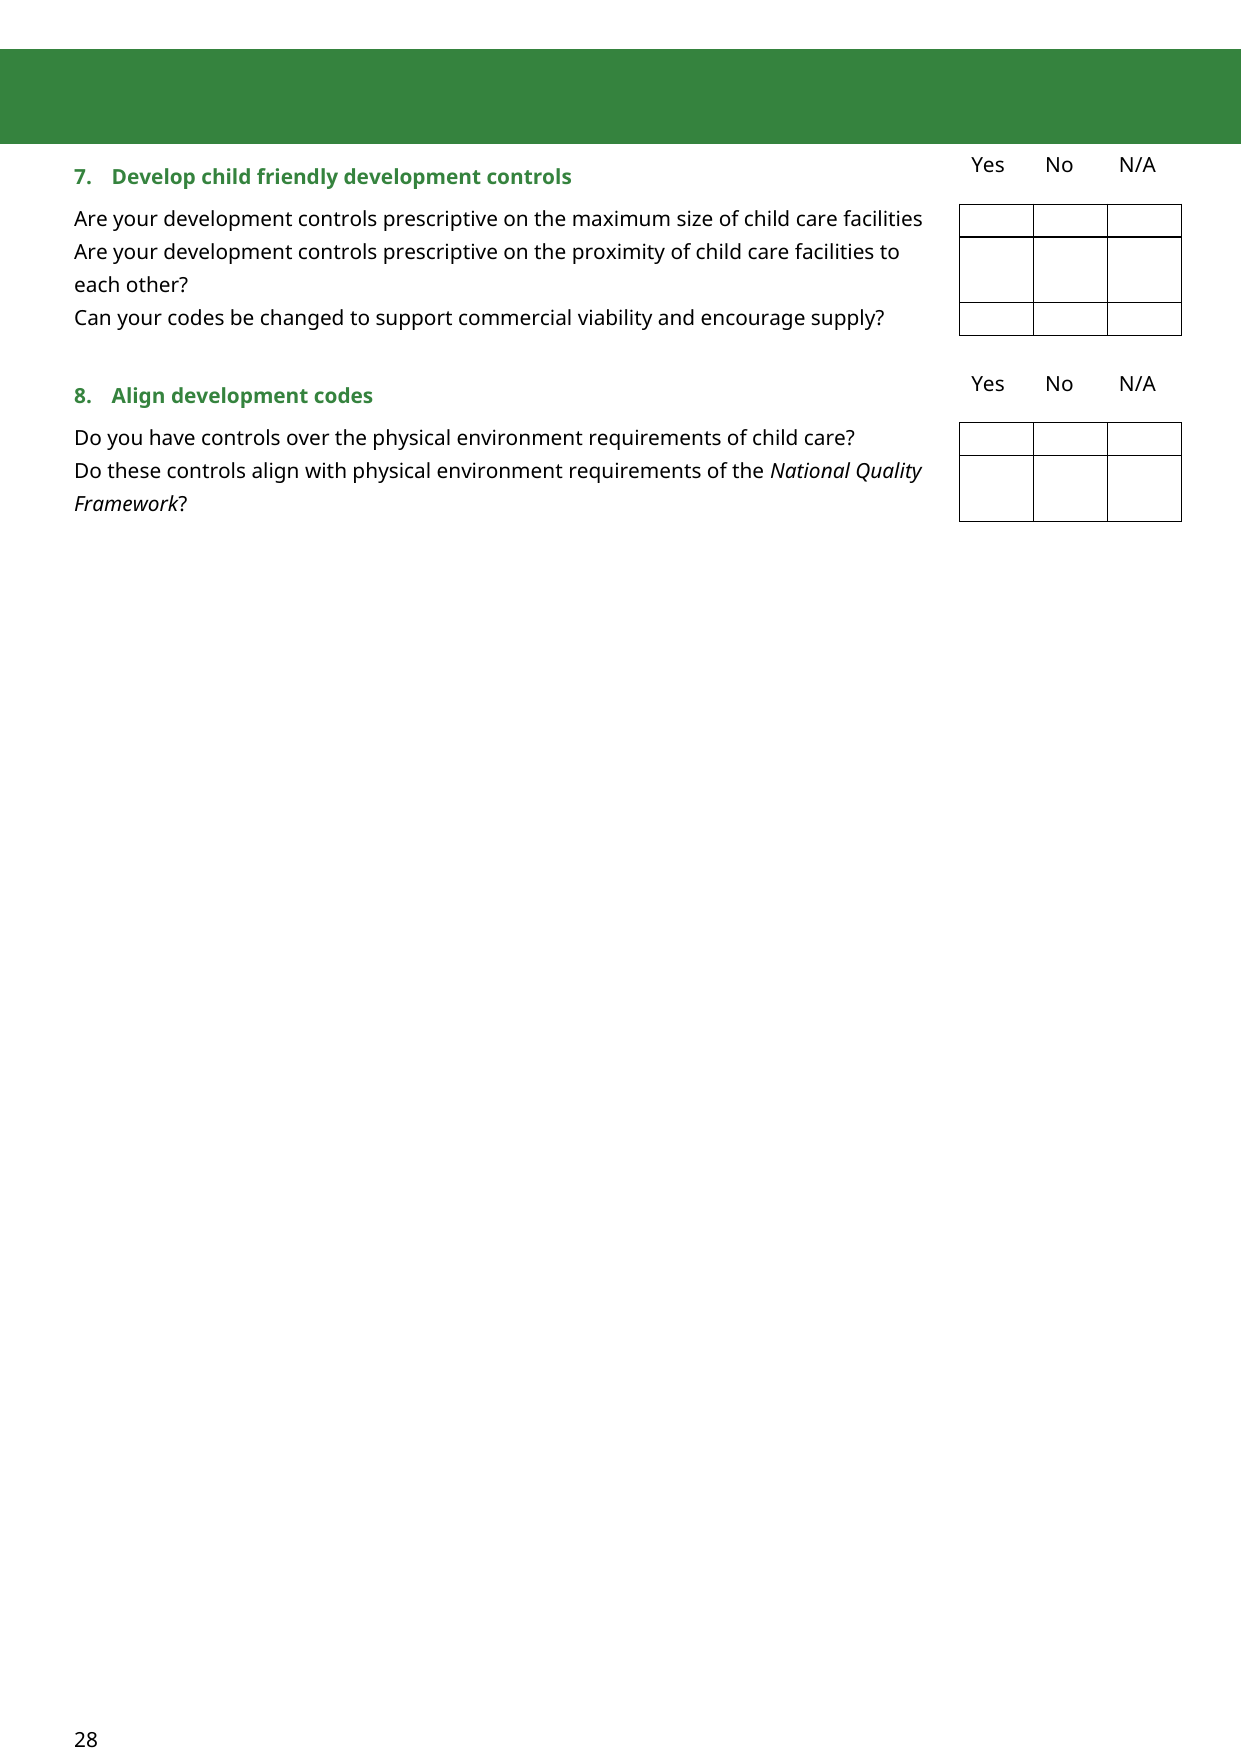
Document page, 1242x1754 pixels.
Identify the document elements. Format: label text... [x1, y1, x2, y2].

table_cell [960, 205, 1033, 236]
table_cell [1108, 303, 1181, 335]
table_header Align development codes [63, 369, 960, 422]
table_cell [1108, 456, 1181, 521]
table_header Develop child friendly development controls [63, 150, 960, 203]
table_header No [1034, 369, 1107, 422]
table_cell Do these controls align with physical environment requirements of the National Quality Framework? [63, 455, 959, 521]
table_cell [1108, 205, 1181, 236]
table_cell [1108, 423, 1181, 455]
table_cell [1034, 238, 1107, 302]
table_cell [1108, 238, 1181, 302]
table_cell [960, 423, 1033, 455]
table_cell [960, 456, 1033, 521]
table_cell [1034, 423, 1107, 455]
table_header Yes [960, 369, 1034, 422]
table_header Yes [960, 150, 1034, 203]
table_header No [1034, 150, 1107, 203]
table_header N/A [1108, 369, 1181, 422]
table_cell [1034, 205, 1107, 236]
table_cell [960, 238, 1033, 302]
table_header N/A [1108, 150, 1181, 203]
table_cell [1034, 456, 1107, 521]
table_cell Do you have controls over the physical environment requirements of child care? [63, 422, 959, 455]
table_cell [1034, 303, 1107, 335]
table_cell Are your development controls prescriptive on the proximity of child care facilities to each other? [63, 236, 959, 302]
table_cell [960, 303, 1033, 335]
table_cell Are your development controls prescriptive on the maximum size of child care facilities [63, 204, 959, 236]
table_cell Can your codes be changed to support commercial viability and encourage supply? [63, 302, 959, 335]
